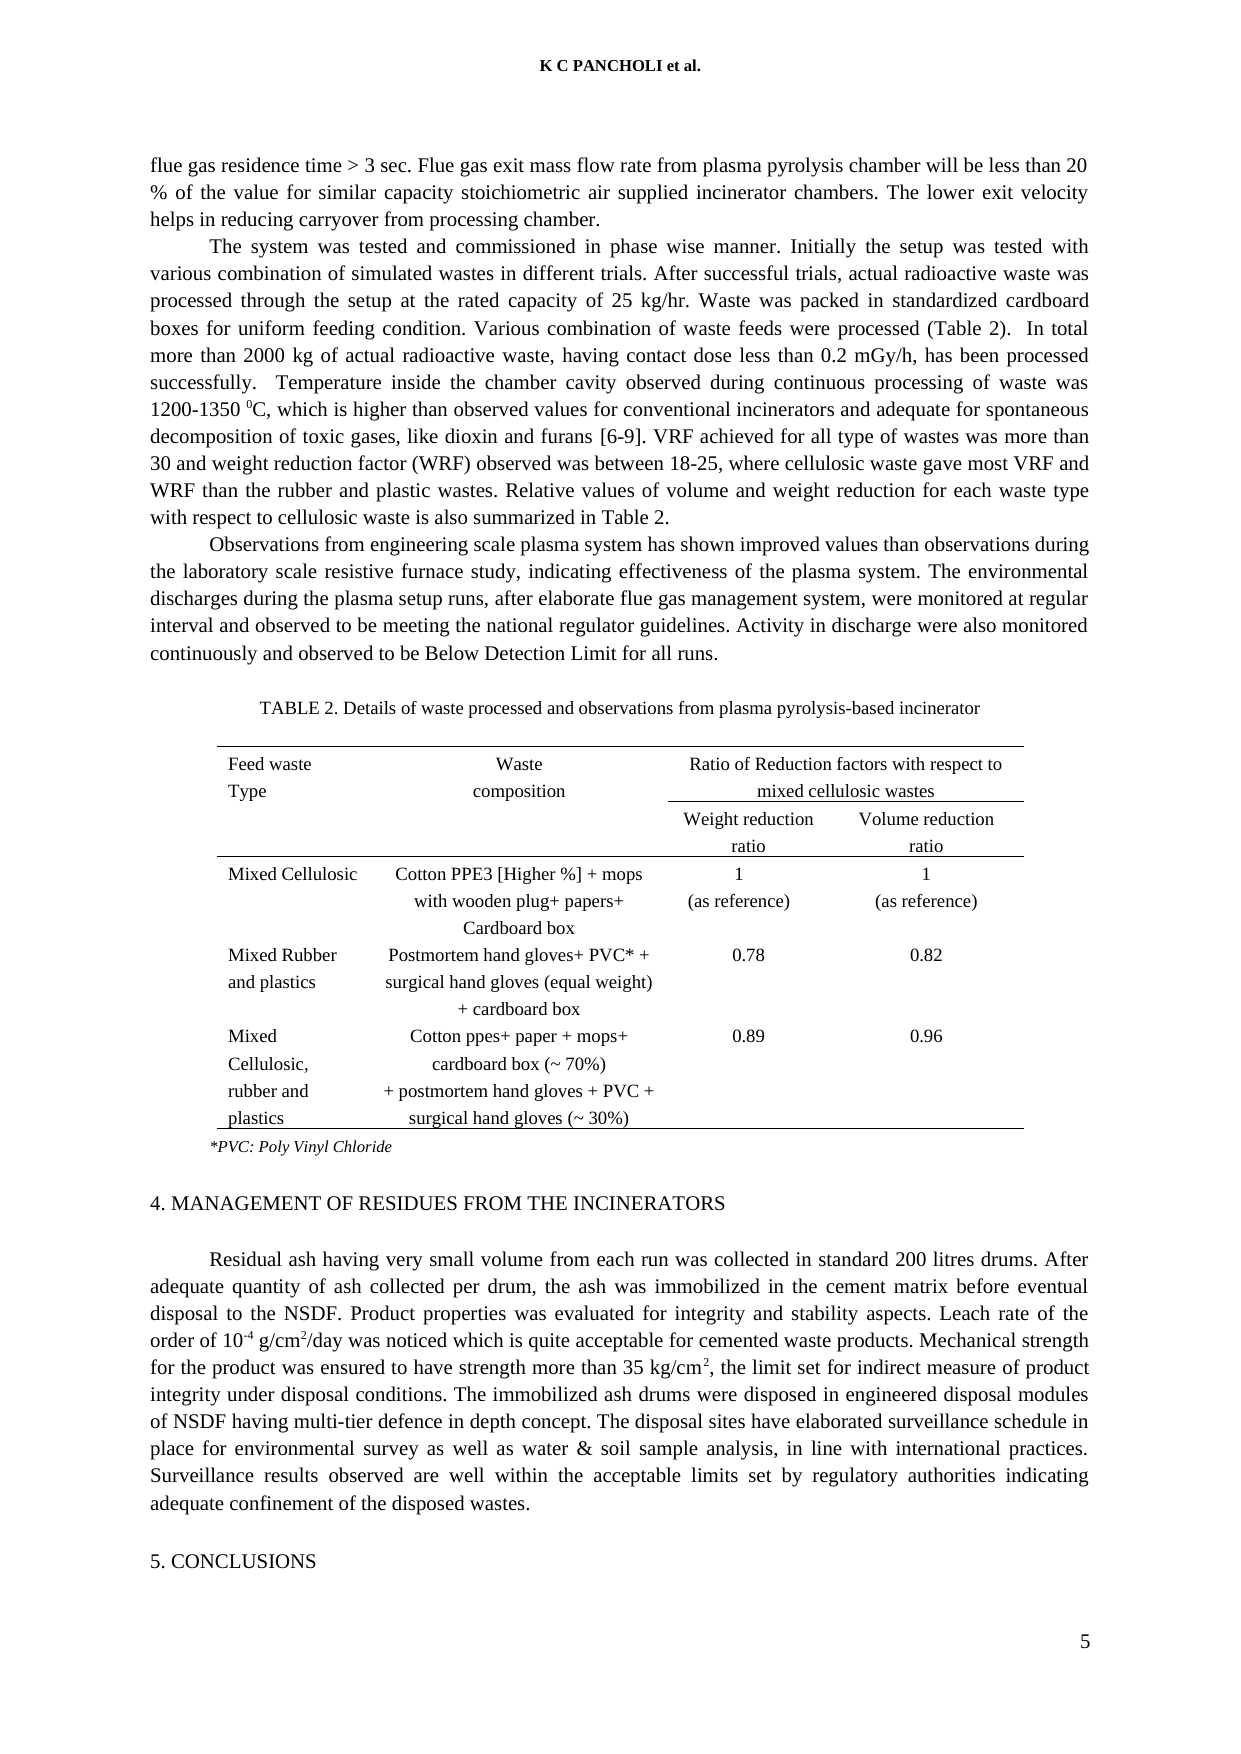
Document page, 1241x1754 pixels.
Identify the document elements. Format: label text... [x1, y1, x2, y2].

text TABLE 2. Details of waste processed and observations from plasma pyrolysis-based incinerator [150, 692, 1090, 719]
text Observations from engineering scale plasma system has shown improved values than observations during the laboratory scale resistive furnace study, indicating effectiveness of the plasma system. The environmental discharges during the plasma setup runs, after elaborate flue gas management system, were monitored at regular interval and observed to be meeting the national regulator guidelines. Activity in discharge were also monitored continuously and observed to be Below Detection Limit for all runs. [150, 529, 1090, 664]
text *PVC: Poly Vinyl Chloride [150, 1129, 1090, 1156]
text The system was tested and commissioned in phase wise manner. Initially the setup was tested with various combination of simulated wastes in different trials. After successful trials, actual radioactive waste was processed through the setup at the rated capacity of 25 kg/hr. Waste was packed in standardized cardboard boxes for uniform feeding condition. Various combination of waste feeds were processed (Table 2). In total more than 2000 kg of actual radioactive waste, having contact dose less than 0.2 mGy/h, has been processed successfully. Temperature inside the chamber cavity observed during continuous processing of waste was 1200-1350 0C, which is higher than observed values for conventional incinerators and adequate for spontaneous decomposition of toxic gases, like dioxin and furans [6-9]. VRF achieved for all type of wastes was more than 30 and weight reduction factor (WRF) observed was between 18-25, where cellulosic waste gave most VRF and WRF than the rubber and plastic wastes. Relative values of volume and weight reduction for each waste type with respect to cellulosic waste is also summarized in Table 2. [150, 231, 1090, 529]
table_cell Postmortem hand gloves+ PVC* + surgical hand gloves (equal weight) + cardboard box [370, 939, 668, 1020]
table_cell Mixed Cellulosic [217, 857, 370, 938]
table_cell 0.96 [829, 1020, 1023, 1128]
table_header Ratio of Reduction factors with respect to mixed cellulosic wastes [668, 747, 1023, 801]
table_cell 0.78 [668, 939, 829, 1020]
table_header Waste composition [370, 747, 668, 856]
table_cell Weight reduction ratio [668, 802, 829, 856]
subtitle Conclusions [150, 1544, 1090, 1573]
table_cell Mixed Rubber and plastics [217, 939, 370, 1020]
table_cell Cotton PPE3 [Higher %] + mops with wooden plug+ papers+ Cardboard box [370, 857, 668, 938]
table_cell 1 (as reference) [668, 857, 829, 938]
subtitle Management of residues from the incinerators [150, 1185, 1090, 1214]
table_cell Volume reduction ratio [829, 802, 1023, 856]
table_header Feed waste Type [217, 747, 370, 856]
table_cell Cotton ppes+ paper + mops+ cardboard box (~ 70%) + postmortem hand gloves + PVC + surgical hand gloves (~ 30%) [370, 1020, 668, 1128]
table_cell 0.89 [668, 1020, 829, 1128]
text Residual ash having very small volume from each run was collected in standard 200 litres drums. After adequate quantity of ash collected per drum, the ash was immobilized in the cement matrix before eventual disposal to the NSDF. Product properties was evaluated for integrity and stability aspects. Leach rate of the order of 10-4 g/cm2/day was noticed which is quite acceptable for cemented waste products. Mechanical strength for the product was ensured to have strength more than 35 kg/cm2, the limit set for indirect measure of product integrity under disposal conditions. The immobilized ash drums were disposed in engineered disposal modules of NSDF having multi-tier defence in depth concept. The disposal sites have elaborated surveillance schedule in place for environmental survey as well as water & soil sample analysis, in line with international practices. Surveillance results observed are well within the acceptable limits set by regulatory authorities indicating adequate confinement of the disposed wastes. [150, 1244, 1090, 1514]
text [150, 150, 1090, 231]
table_cell Mixed Cellulosic, rubber and plastics [217, 1020, 370, 1128]
table_cell 0.82 [829, 939, 1023, 1020]
table_cell 1 (as reference) [829, 857, 1023, 938]
